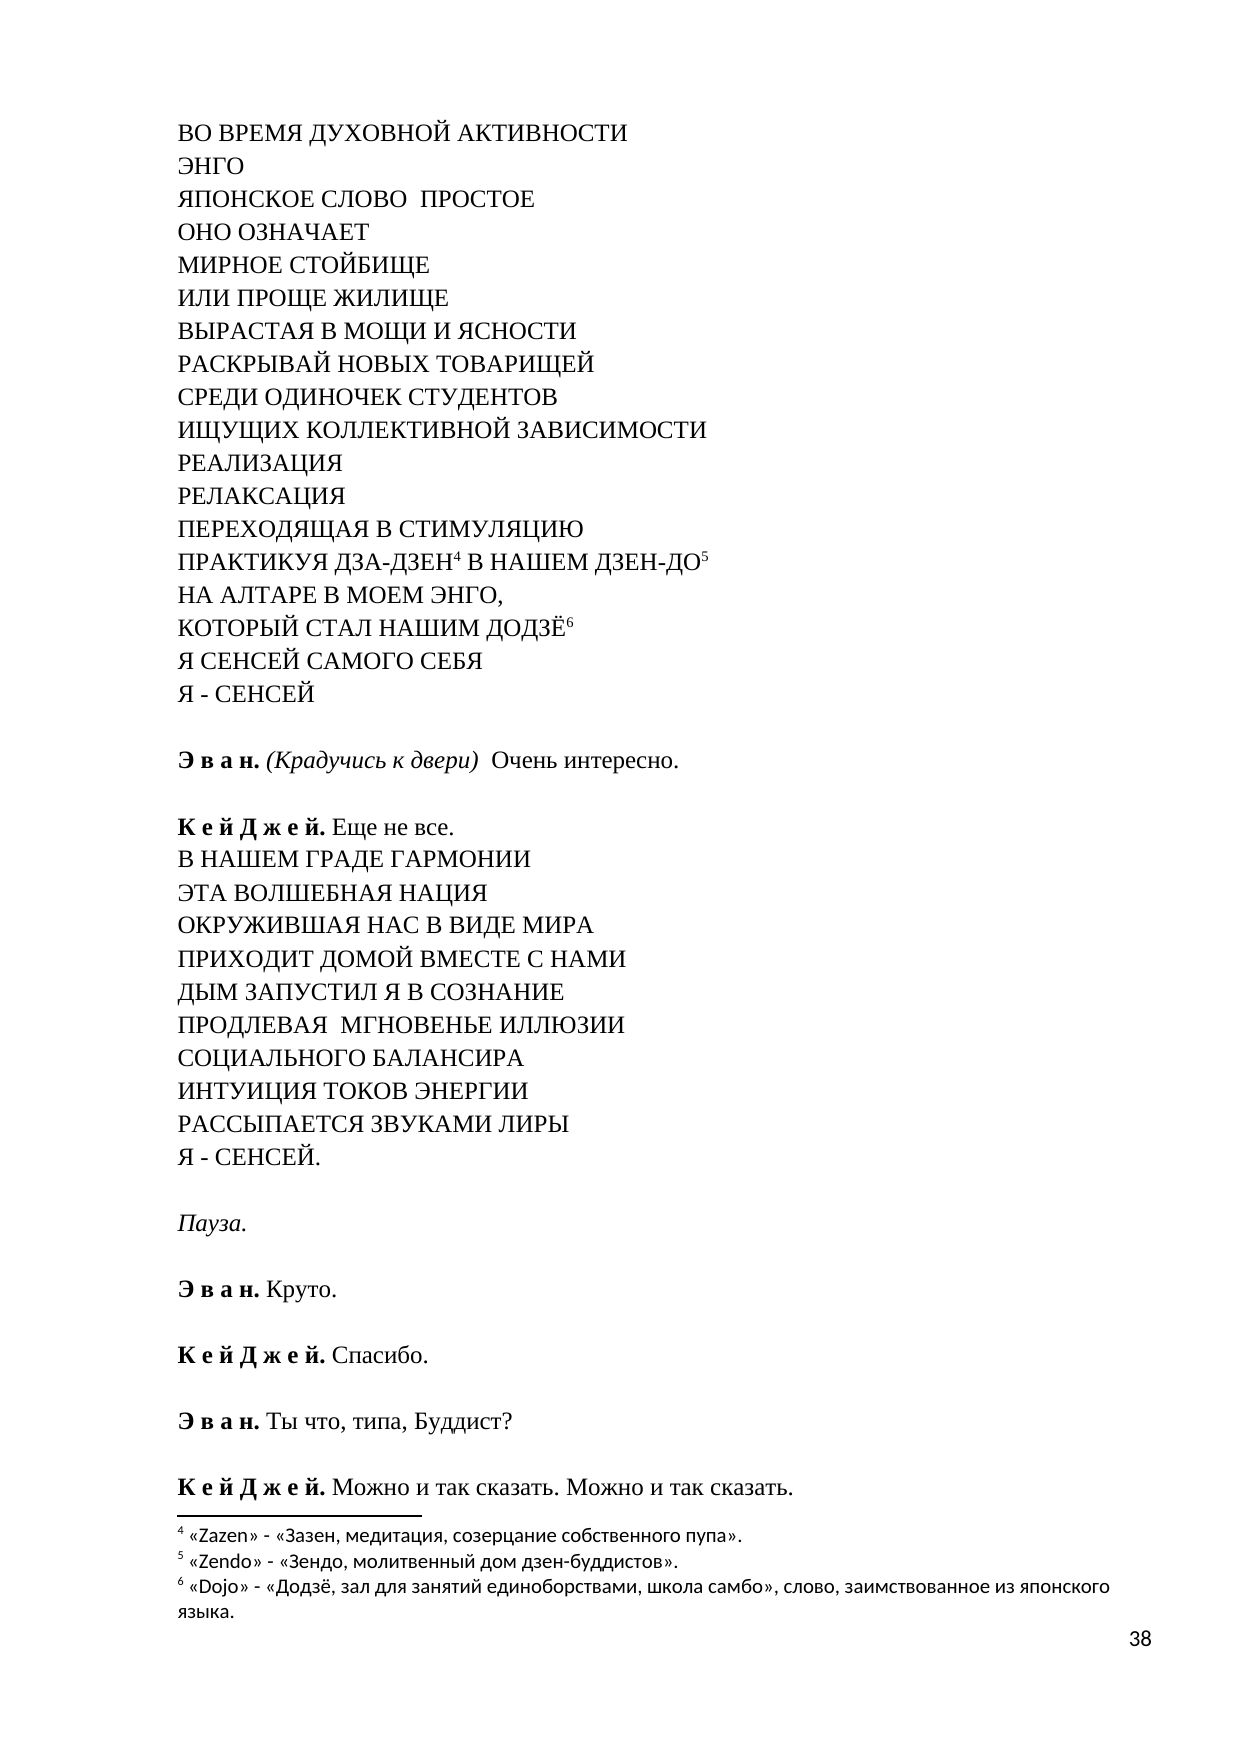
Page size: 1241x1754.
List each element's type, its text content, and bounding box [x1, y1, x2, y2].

text СРЕДИ ОДИНОЧЕК СТУДЕНТОВ [177, 382, 1152, 411]
text РАСКРЫВАЙ НОВЫХ ТОВАРИЩЕЙ [177, 349, 1152, 378]
text Я СЕНСЕЙ САМОГО СЕБЯ [177, 646, 1152, 675]
text РЕЛАКСАЦИЯ [177, 481, 1152, 510]
text КОТОРЫЙ СТАЛ НАШИМ ДОДЗЁ [177, 613, 1152, 642]
text ПРАКТИКУЯ ДЗА-ДЗЕН В НАШЕМ ДЗЕН-ДО [177, 547, 1152, 576]
text Э в а н. (Крадучись к двери) Очень интересно. [177, 746, 1152, 774]
text РАССЫПАЕТСЯ ЗВУКАМИ ЛИРЫ [177, 1109, 1152, 1137]
text ВО ВРЕМЯ ДУХОВНОЙ АКТИВНОСТИ [177, 118, 1152, 147]
text ОНО ОЗНАЧАЕТ [177, 217, 1152, 246]
text Э в а н. Ты что, типа, Буддист? [177, 1406, 1152, 1435]
text К е й Д ж е й. Еще не все. [177, 812, 1152, 840]
text Я - СЕНСЕЙ [177, 679, 1152, 708]
text Э в а н. Круто. [177, 1274, 1152, 1303]
text ДЫМ ЗАПУСТИЛ Я В СОЗНАНИЕ [177, 977, 1152, 1005]
text Пауза. [177, 1208, 1152, 1237]
text ЭНГО [177, 151, 1152, 180]
text СОЦИАЛЬНОГО БАЛАНСИРА [177, 1043, 1152, 1071]
text РЕАЛИЗАЦИЯ [177, 448, 1152, 477]
text К е й Д ж е й. Спасибо. [177, 1340, 1152, 1369]
text ОКРУЖИВШАЯ НАС В ВИДЕ МИРА [177, 911, 1152, 939]
text ИЛИ ПРОЩЕ ЖИЛИЩЕ [177, 283, 1152, 312]
text В НАШЕМ ГРАДЕ ГАРМОНИИ [177, 844, 1152, 873]
text МИРНОЕ СТОЙБИЩЕ [177, 250, 1152, 279]
text ВЫРАСТАЯ В МОЩИ И ЯСНОСТИ [177, 316, 1152, 345]
text ЯПОНСКОЕ СЛОВО ПРОСТОЕ [177, 184, 1152, 213]
text ИНТУИЦИЯ ТОКОВ ЭНЕРГИИ [177, 1076, 1152, 1104]
text НА АЛТАРЕ В МОЕМ ЭНГО, [177, 580, 1152, 609]
text ЭТА ВОЛШЕБНАЯ НАЦИЯ [177, 878, 1152, 906]
text ПЕРЕХОДЯЩАЯ В СТИМУЛЯЦИЮ [177, 514, 1152, 543]
text ПРОДЛЕВАЯ МГНОВЕНЬЕ ИЛЛЮЗИИ [177, 1010, 1152, 1038]
text К е й Д ж е й. Можно и так сказать. Можно и так сказать. [177, 1472, 1152, 1501]
text Я - СЕНСЕЙ. [177, 1142, 1152, 1171]
text ПРИХОДИТ ДОМОЙ ВМЕСТЕ С НАМИ [177, 944, 1152, 972]
text ИЩУЩИХ КОЛЛЕКТИВНОЙ ЗАВИСИМОСТИ [177, 415, 1152, 444]
